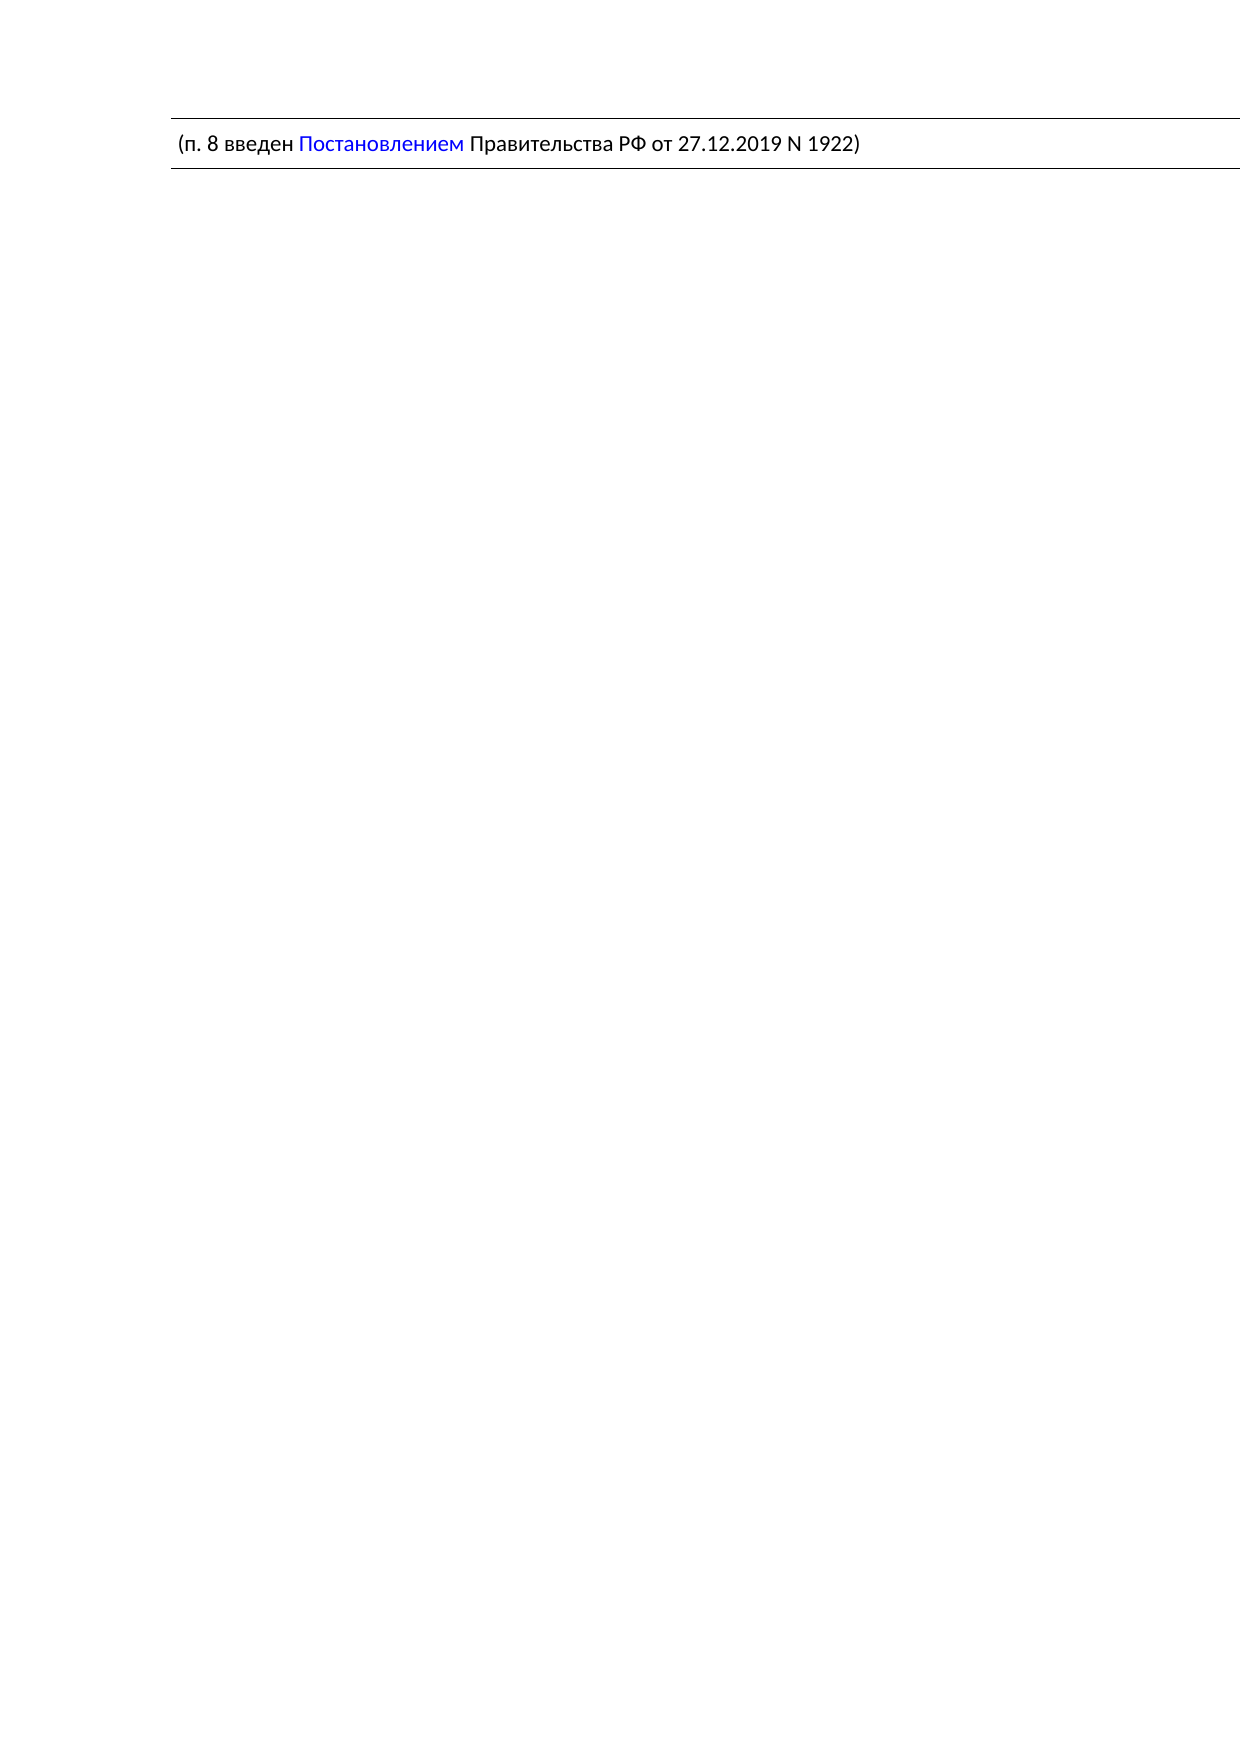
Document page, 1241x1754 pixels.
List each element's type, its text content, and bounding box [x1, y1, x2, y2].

table_cell (п. 8 введен Постановлением Правительства РФ от 27.12.2019 N 1922) [171, 119, 1240, 167]
